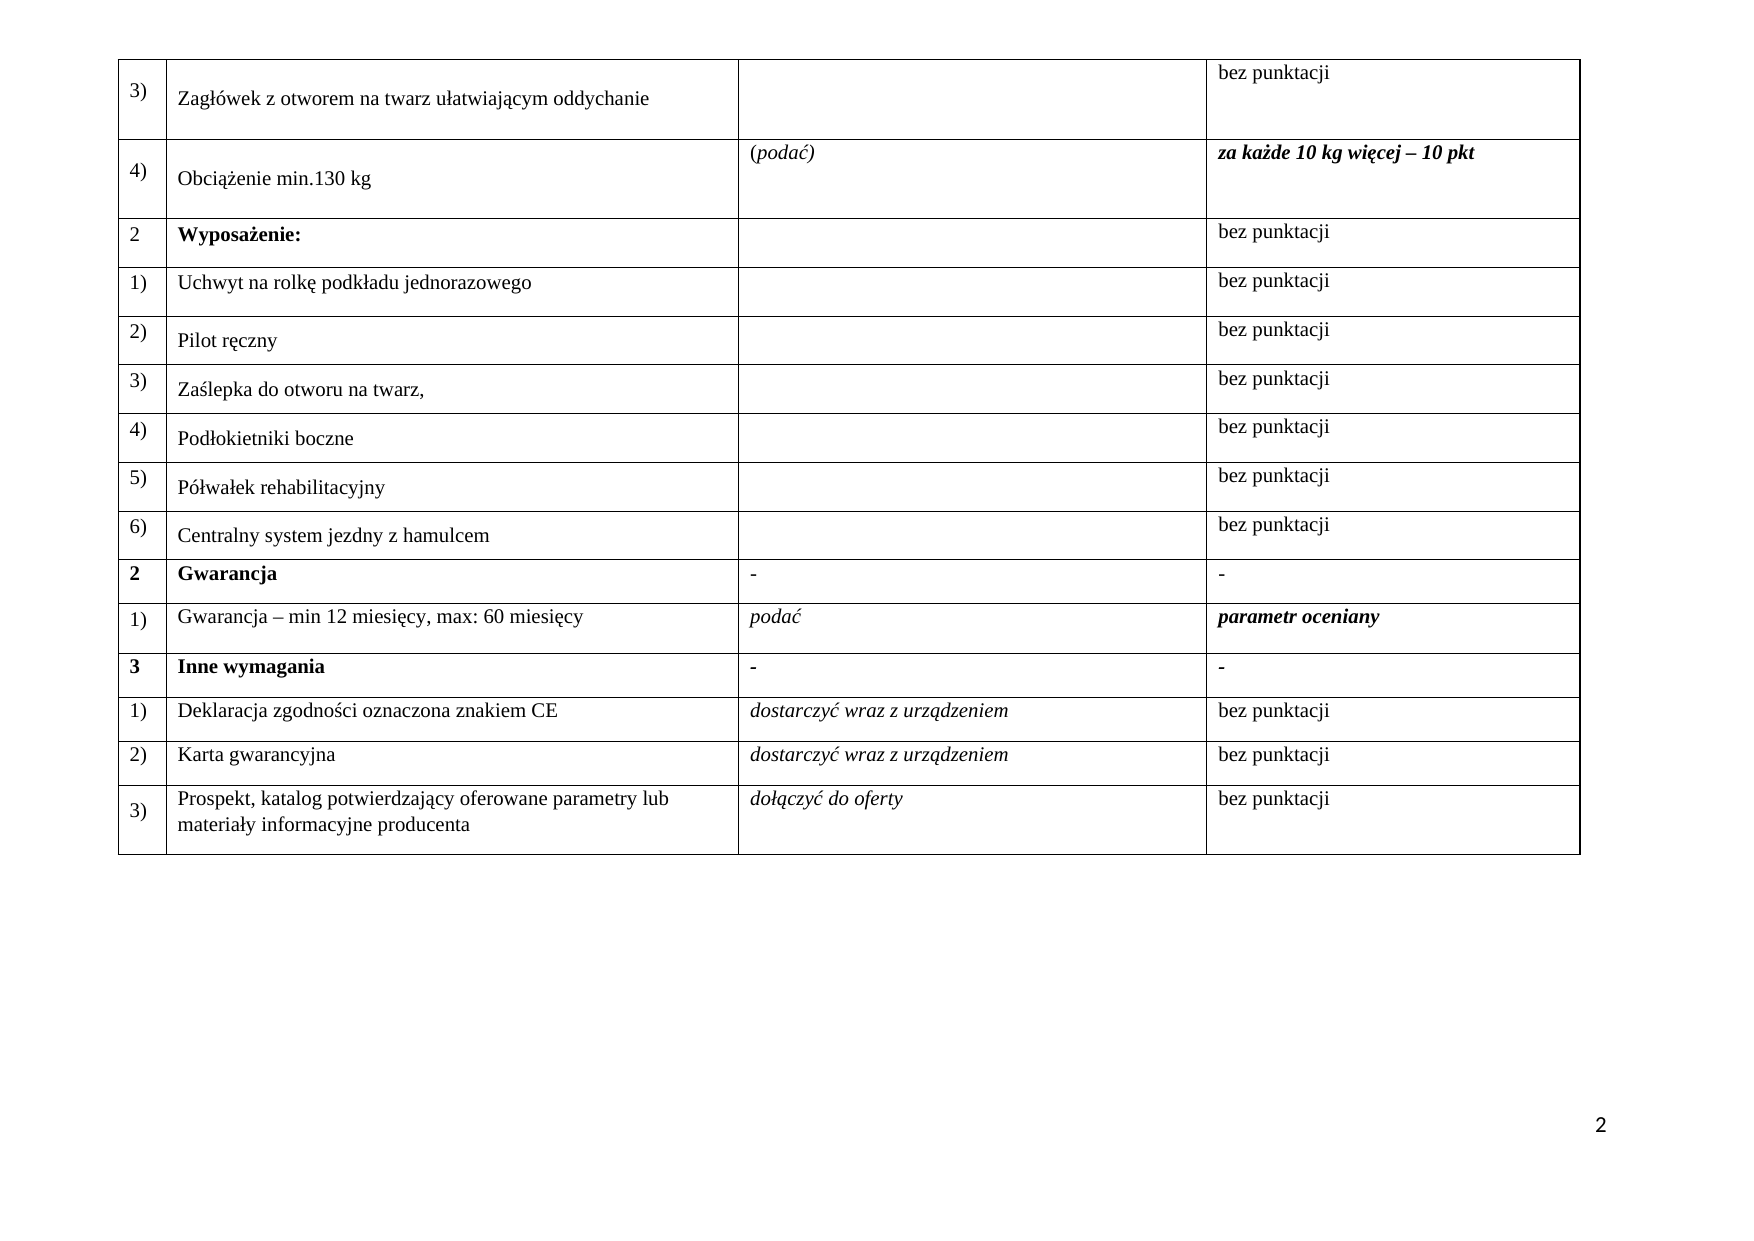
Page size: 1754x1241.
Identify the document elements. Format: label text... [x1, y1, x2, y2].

table_cell [739, 268, 1206, 316]
table_cell 3 [119, 654, 166, 697]
table_cell [739, 317, 1206, 364]
table_cell bez punktacji [1207, 268, 1579, 316]
table_cell Zaślepka do otworu na twarz, [167, 365, 738, 413]
table_cell 2) [119, 742, 166, 784]
table_cell [739, 219, 1206, 267]
table_cell Deklaracja zgodności oznaczona znakiem CE [167, 698, 738, 741]
table_cell za każde 10 kg więcej – 10 pkt [1207, 140, 1579, 218]
table_cell Gwarancja – min 12 miesięcy, max: 60 miesięcy [167, 604, 738, 653]
table_cell bez punktacji [1207, 698, 1579, 741]
table_cell Półwałek rehabilitacyjny [167, 463, 738, 511]
table_cell dołączyć do oferty [739, 786, 1206, 854]
table_cell parametr oceniany [1207, 604, 1579, 653]
table_cell Inne wymagania [167, 654, 738, 697]
table_cell Karta gwarancyjna [167, 742, 738, 784]
table_cell bez punktacji [1207, 414, 1579, 462]
table_cell [739, 463, 1206, 511]
table_cell Prospekt, katalog potwierdzający oferowane parametry lub materiały informacyjne producenta [167, 786, 738, 854]
table_cell [739, 365, 1206, 413]
table_cell Podłokietniki boczne [167, 414, 738, 462]
table_cell bez punktacji [1207, 786, 1579, 854]
table_cell 2) [119, 317, 166, 364]
table_cell bez punktacji [1207, 60, 1579, 139]
table_cell bez punktacji [1207, 512, 1579, 559]
table_cell 1) [119, 604, 166, 653]
table_cell bez punktacji [1207, 742, 1579, 784]
table_cell 2 [119, 560, 166, 603]
table_cell Pilot ręczny [167, 317, 738, 364]
table_cell 1) [119, 698, 166, 741]
table_cell dostarczyć wraz z urządzeniem [739, 698, 1206, 741]
table_cell - [1207, 654, 1579, 697]
table_cell (podać) [739, 140, 1206, 218]
table_cell - [739, 560, 1206, 603]
table_cell [739, 512, 1206, 559]
table_cell 4) [119, 140, 166, 218]
table_cell - [739, 654, 1206, 697]
table_cell dostarczyć wraz z urządzeniem [739, 742, 1206, 784]
table_cell 3) [119, 60, 166, 139]
table_cell 2 [119, 219, 166, 267]
table_cell Centralny system jezdny z hamulcem [167, 512, 738, 559]
table_cell 1) [119, 268, 166, 316]
table_cell bez punktacji [1207, 219, 1579, 267]
table_cell bez punktacji [1207, 317, 1579, 364]
table_cell Wyposażenie: [167, 219, 738, 267]
table_cell Gwarancja [167, 560, 738, 603]
table_cell 3) [119, 365, 166, 413]
table_cell 3) [119, 786, 166, 854]
table_cell 4) [119, 414, 166, 462]
table_cell 6) [119, 512, 166, 559]
table_cell Obciążenie min.130 kg [167, 140, 738, 218]
table_cell Uchwyt na rolkę podkładu jednorazowego [167, 268, 738, 316]
table_cell - [1207, 560, 1579, 603]
table_cell [739, 414, 1206, 462]
table_cell [739, 60, 1206, 139]
table_cell bez punktacji [1207, 463, 1579, 511]
table_cell bez punktacji [1207, 365, 1579, 413]
table_cell Zagłówek z otworem na twarz ułatwiającym oddychanie [167, 60, 738, 139]
table_cell podać [739, 604, 1206, 653]
table_cell 5) [119, 463, 166, 511]
